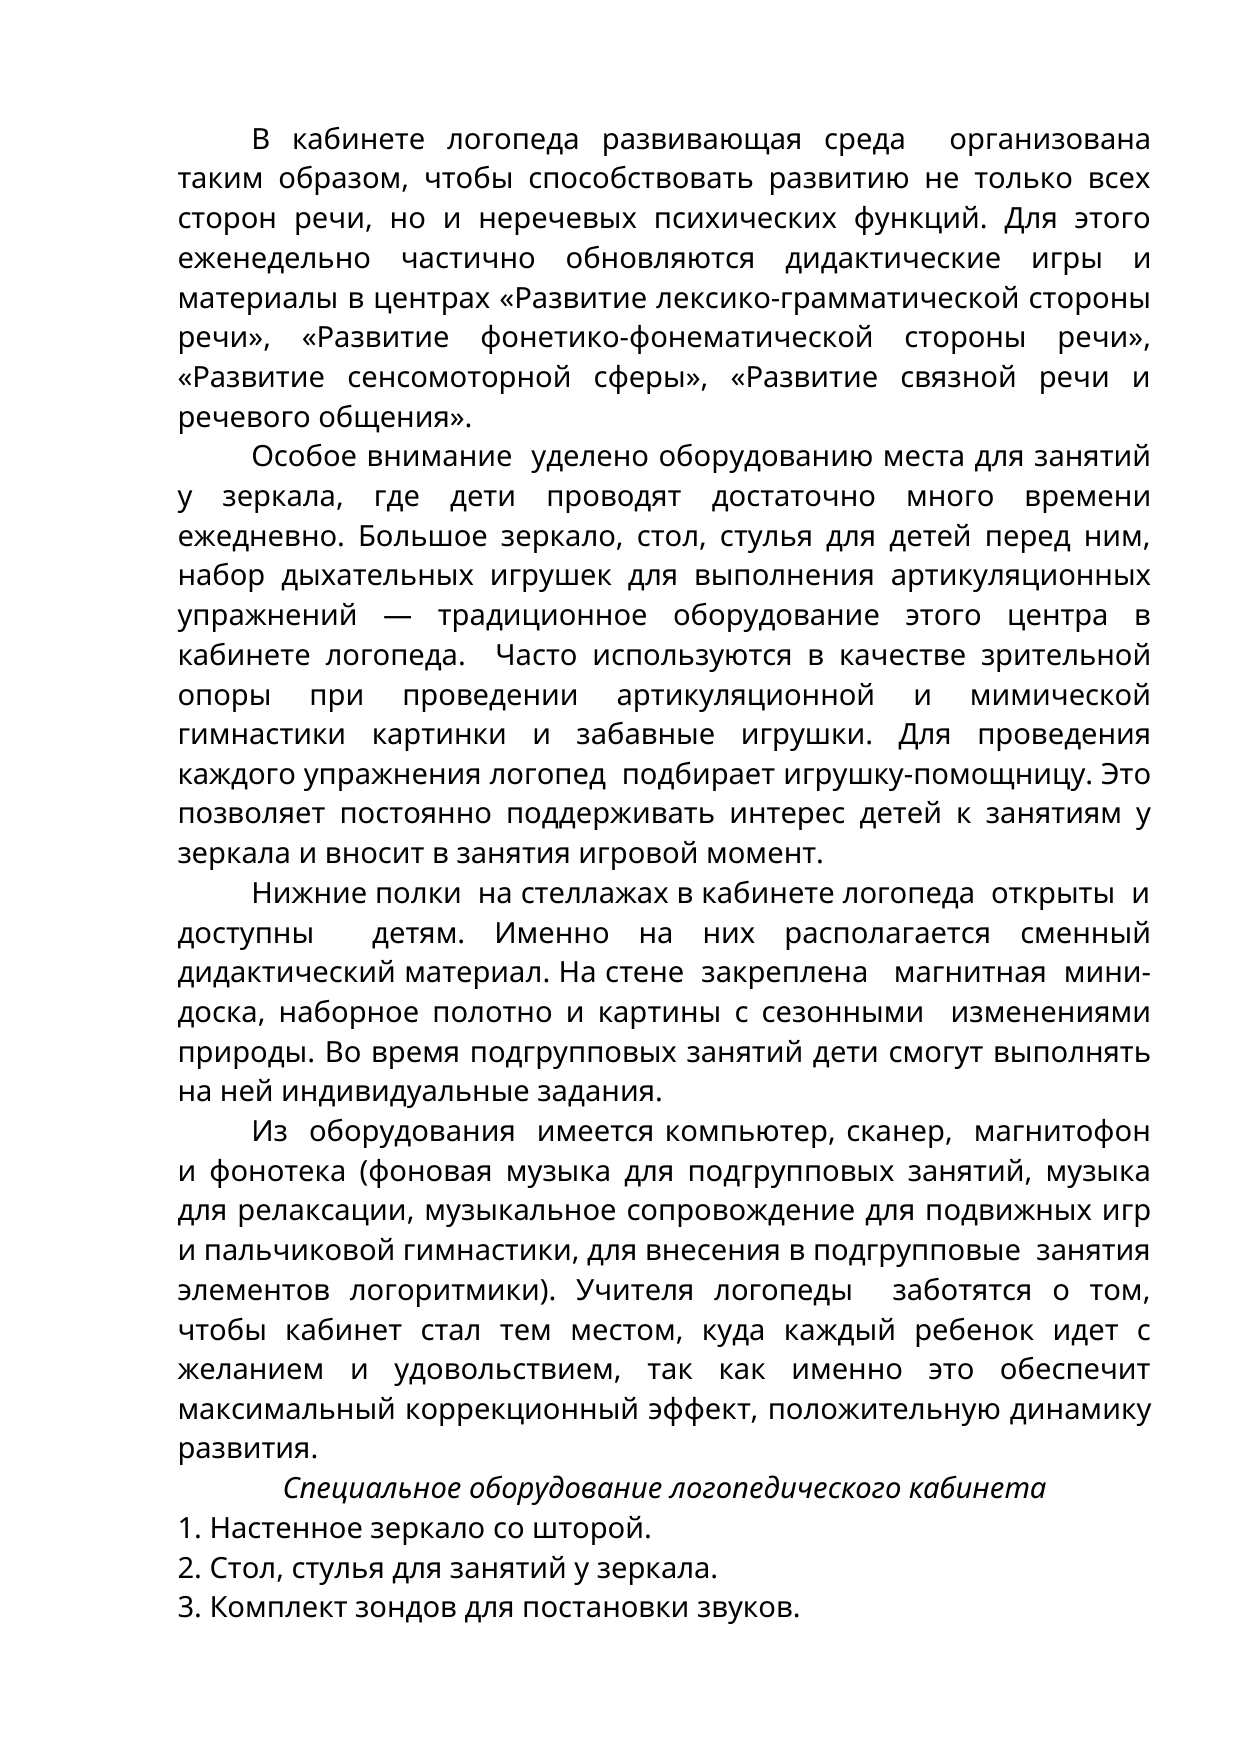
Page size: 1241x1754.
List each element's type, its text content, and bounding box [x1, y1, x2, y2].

text 1. Настенное зеркало со шторой. [177, 1507, 1152, 1547]
text Специальное оборудование логопедического кабинета [177, 1467, 1152, 1507]
text Особое внимание уделено оборудованию места для занятий у зеркала, где дети проводят достаточно много времени ежедневно. Большое зеркало, стол, стулья для детей перед ним, набор дыхательных игрушек для выполнения артикуляционных упражнений — традиционное оборудование этого центра в кабинете логопеда. Часто используются в качестве зрительной опоры при проведении артикуляционной и мимической гимнастики картинки и забавные игрушки. Для проведения каждого упражнения логопед подбирает игрушку-помощницу. Это позволяет постоянно поддерживать интерес детей к занятиям у зеркала и вносит в занятия игровой момент. [177, 436, 1152, 872]
text В кабинете логопеда развивающая среда организована таким образом, чтобы способствовать развитию не только всех сторон речи, но и неречевых психических функций. Для этого еженедельно частично обновляются дидактические игры и материалы в центрах «Развитие лексико-грамматической стороны речи», «Развитие фонетико-фонематической стороны речи», «Развитие сенсомоторной сферы», «Развитие связной речи и речевого общения». [177, 118, 1152, 436]
text Нижние полки на стеллажах в кабинете логопеда открыты и доступны детям. Именно на них располагается сменный дидактический материал. На стене закреплена магнитная мини-доска, наборное полотно и картины с сезонными изменениями природы. Во время подгрупповых занятий дети смогут выполнять на ней индивидуальные задания. [177, 872, 1152, 1110]
text 3. Комплект зондов для постановки звуков. [177, 1587, 1152, 1626]
text Из оборудования имеется компьютер, сканер, магнитофон и фонотека (фоновая музыка для подгрупповых занятий, музыка для релаксации, музыкальное сопровождение для подвижных игр и пальчиковой гимнастики, для внесения в подгрупповые занятия элементов логоритмики). Учителя логопеды заботятся о том, чтобы кабинет стал тем местом, куда каждый ребенок идет с желанием и удовольствием, так как именно это обеспечит максимальный коррекционный эффект, положительную динамику развития. [177, 1110, 1152, 1467]
text 2. Стол, стулья для занятий у зеркала. [177, 1547, 1152, 1587]
